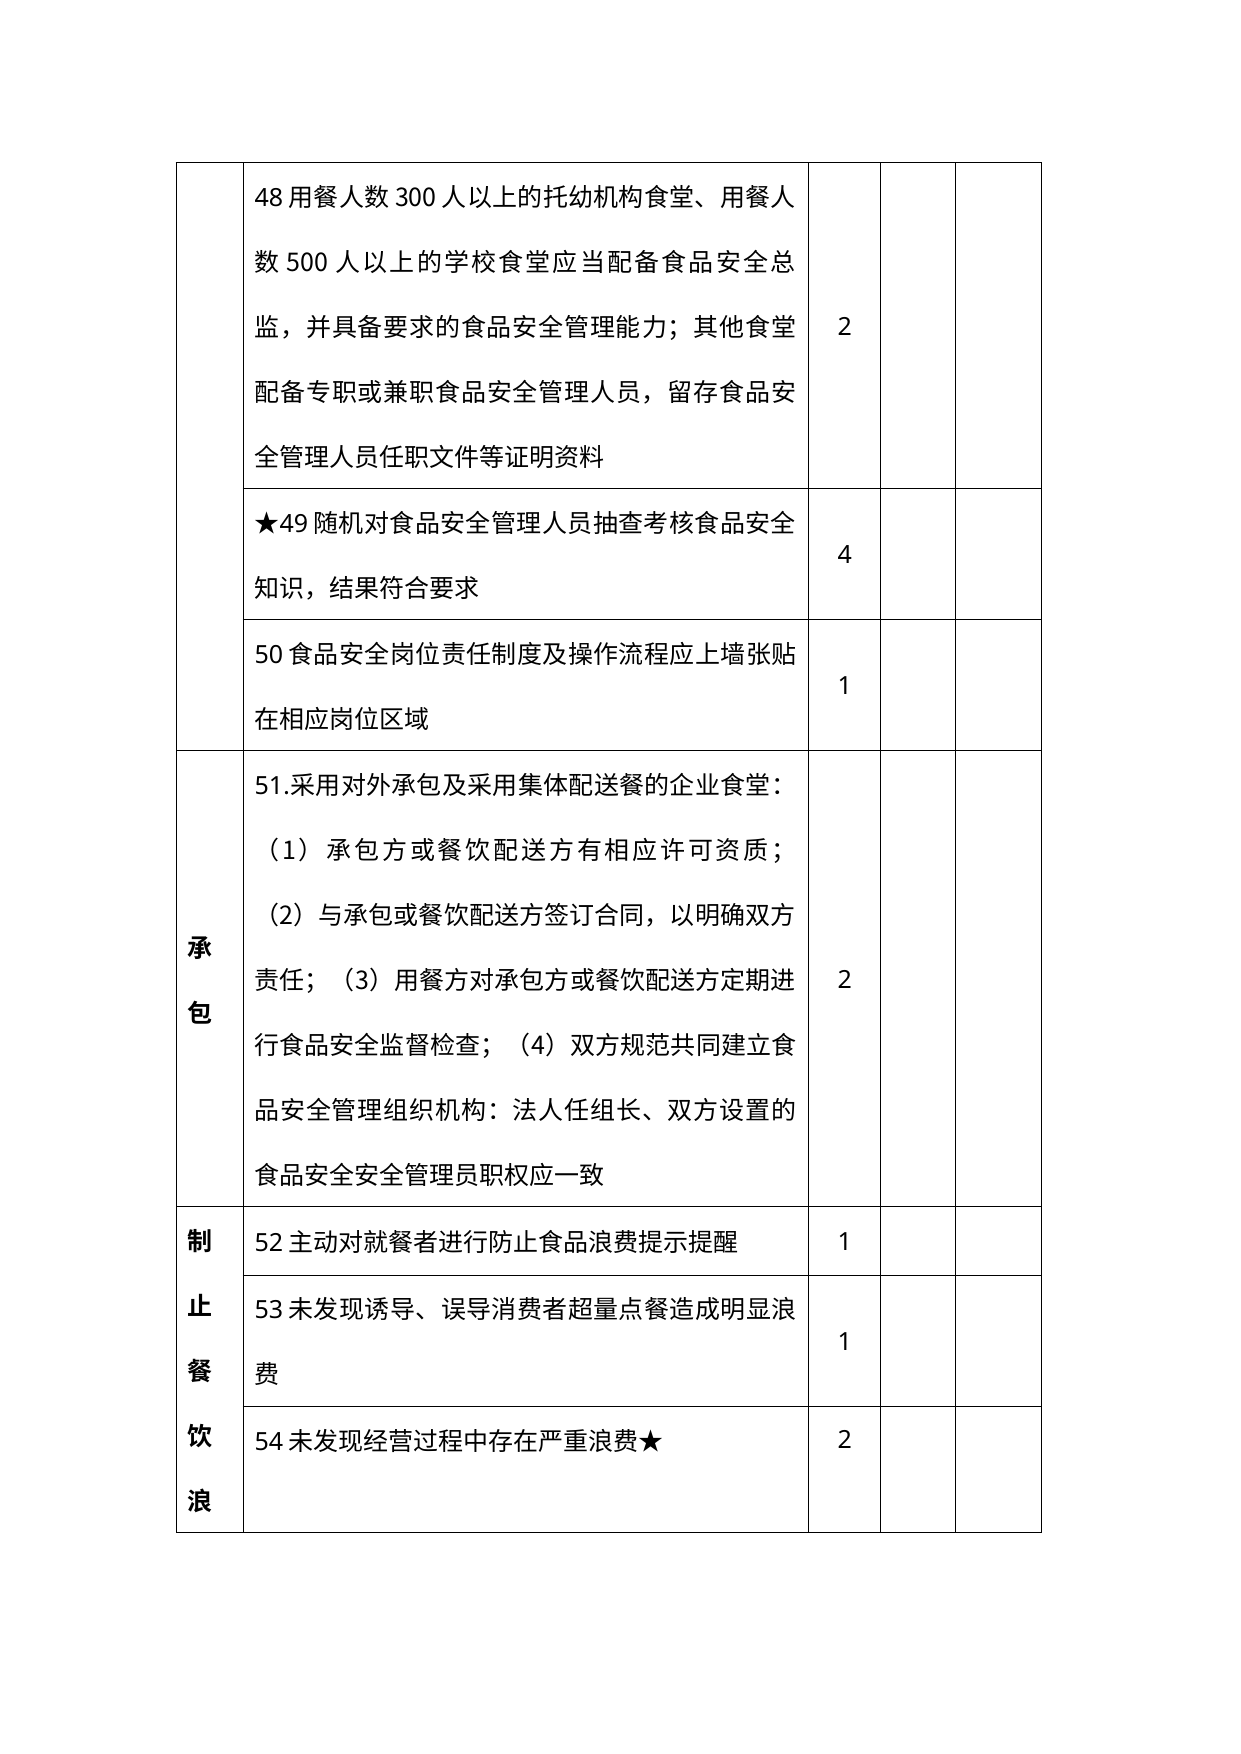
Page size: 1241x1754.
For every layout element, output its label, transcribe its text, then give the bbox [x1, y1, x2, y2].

table_cell 2 [809, 751, 880, 1206]
table_cell [956, 751, 1041, 1206]
table_cell [881, 1407, 955, 1532]
table_cell [881, 163, 955, 488]
table_cell [881, 1276, 955, 1406]
table_cell [956, 1407, 1041, 1532]
table_cell 1 [809, 1207, 880, 1274]
table_cell 承包 [177, 751, 243, 1206]
table_cell [881, 1207, 955, 1274]
table_cell [881, 751, 955, 1206]
table_cell 2 [809, 163, 880, 488]
table_cell [956, 163, 1041, 488]
table_cell [956, 1207, 1041, 1274]
table_cell 50食品安全岗位责任制度及操作流程应上墙张贴在相应岗位区域 [244, 620, 808, 750]
table_cell 48用餐人数300人以上的托幼机构食堂、用餐人数500人以上的学校食堂应当配备食品安全总监，并具备要求的食品安全管理能力；其他食堂配备专职或兼职食品安全管理人员，留存食品安全管理人员任职文件等证明资料 [244, 163, 808, 488]
table_cell 制止餐饮浪费 [177, 1207, 243, 1532]
table_cell 51.采用对外承包及采用集体配送餐的企业食堂：（1）承包方或餐饮配送方有相应许可资质；（2）与承包或餐饮配送方签订合同，以明确双方责任；（3）用餐方对承包方或餐饮配送方定期进行食品安全监督检查；（4）双方规范共同建立食品安全管理组织机构：法人任组长、双方设置的食品安全安全管理员职权应一致 [244, 751, 808, 1206]
table_cell 53未发现诱导、误导消费者超量点餐造成明显浪费 [244, 1276, 808, 1406]
table_cell 2 [809, 1407, 880, 1532]
table_cell [956, 489, 1041, 619]
table_cell [881, 489, 955, 619]
table_cell [881, 620, 955, 750]
table_cell 4 [809, 489, 880, 619]
table_cell ★49随机对食品安全管理人员抽查考核食品安全知识，结果符合要求 [244, 489, 808, 619]
table_cell 1 [809, 620, 880, 750]
table_cell [956, 620, 1041, 750]
table_cell 52主动对就餐者进行防止食品浪费提示提醒 [244, 1207, 808, 1274]
table_cell 1 [809, 1276, 880, 1406]
table_cell 54未发现经营过程中存在严重浪费★ [244, 1407, 808, 1532]
table_cell [956, 1276, 1041, 1406]
